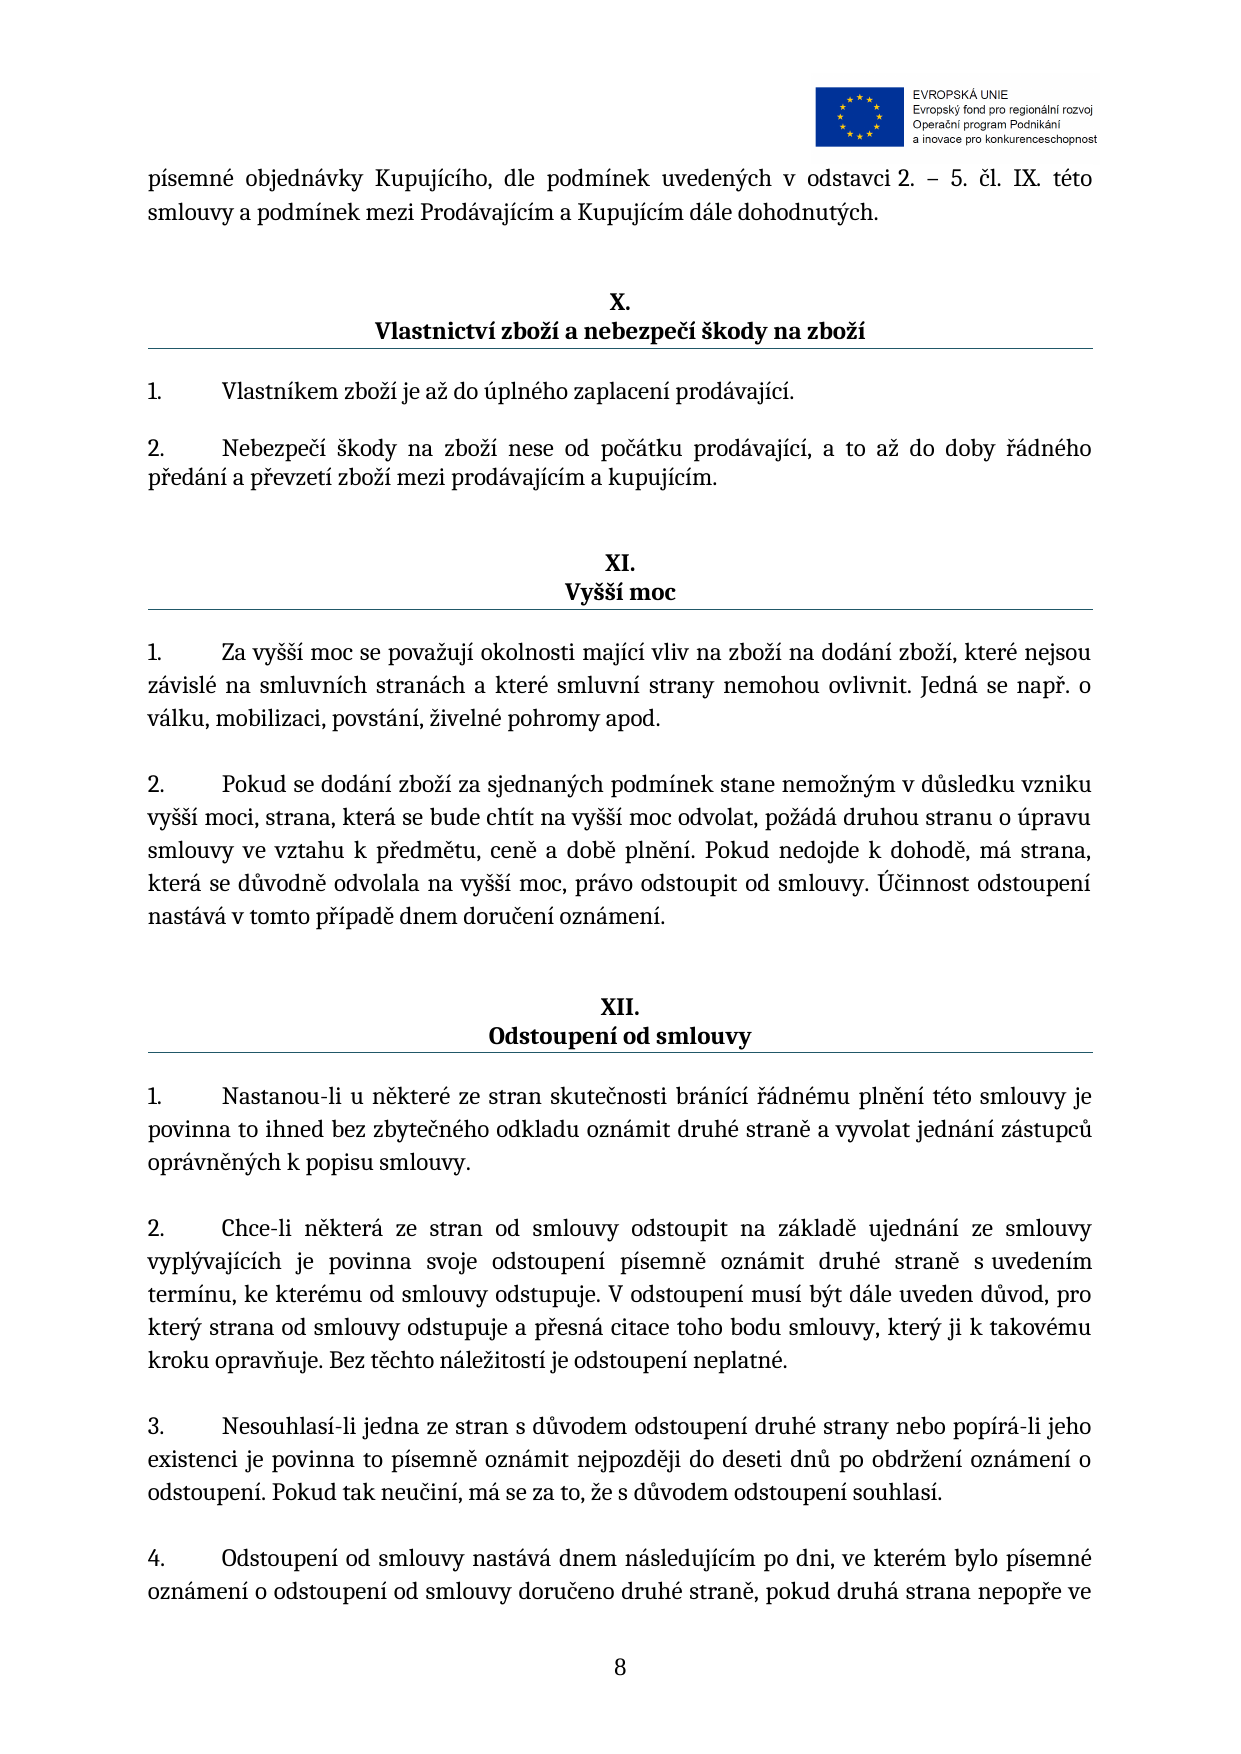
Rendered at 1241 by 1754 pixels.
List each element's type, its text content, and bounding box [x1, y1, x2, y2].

list Vlastníkem zboží je až do úplného zaplacení prodávající. [148, 377, 1093, 406]
list Nesouhlasí-li jedna ze stran s důvodem odstoupení druhé strany nebo popírá-li jeho existenci je povinna to písemně oznámit nejpozději do deseti dnů po obdržení oznámení o odstoupení. Pokud tak neučiní, má se za to, že s důvodem odstoupení souhlasí. [148, 1412, 1093, 1507]
text Odstoupení od smlouvy [148, 1022, 1093, 1052]
list Nebezpečí škody na zboží nese od počátku prodávající, a to až do doby řádného předání a převzetí zboží mezi prodávajícím a kupujícím. [148, 434, 1093, 492]
text XII. [148, 993, 1093, 1022]
text X. [148, 288, 1093, 317]
picture [811, 73, 1101, 165]
text XI. [148, 549, 1093, 578]
list Za vyšší moc se považují okolnosti mající vliv na zboží na dodání zboží, které nejsou závislé na smluvních stranách a které smluvní strany nemohou ovlivnit. Jedná se např. o válku, mobilizaci, povstání, živelné pohromy apod. [148, 638, 1093, 733]
text Vyšší moc [148, 578, 1093, 609]
list Nastanou-li u některé ze stran skutečnosti bránící řádnému plnění této smlouvy je povinna to ihned bez zbytečného odkladu oznámit druhé straně a vyvolat jednání zástupců oprávněných k popisu smlouvy. [148, 1082, 1093, 1176]
text Vlastnictví zboží a nebezpečí škody na zboží [148, 317, 1093, 348]
list Chce-li některá ze stran od smlouvy odstoupit na základě ujednání ze smlouvy vyplývajících je povinna svoje odstoupení písemně oznámit druhé straně s uvedením termínu, ke kterému od smlouvy odstupuje. V odstoupení musí být dále uveden důvod, pro který strana od smlouvy odstupuje a přesná citace toho bodu smlouvy, který ji k takovému kroku opravňuje. Bez těchto náležitostí je odstoupení neplatné. [148, 1214, 1093, 1374]
list Pokud se dodání zboží za sjednaných podmínek stane nemožným v důsledku vzniku vyšší moci, strana, která se bude chtít na vyšší moc odvolat, požádá druhou stranu o úpravu smlouvy ve vztahu k předmětu, ceně a době plnění. Pokud nedojde k dohodě, má strana, která se důvodně odvolala na vyšší moc, právo odstoupit od smlouvy. Účinnost odstoupení nastává v tomto případě dnem doručení oznámení. [148, 770, 1093, 931]
